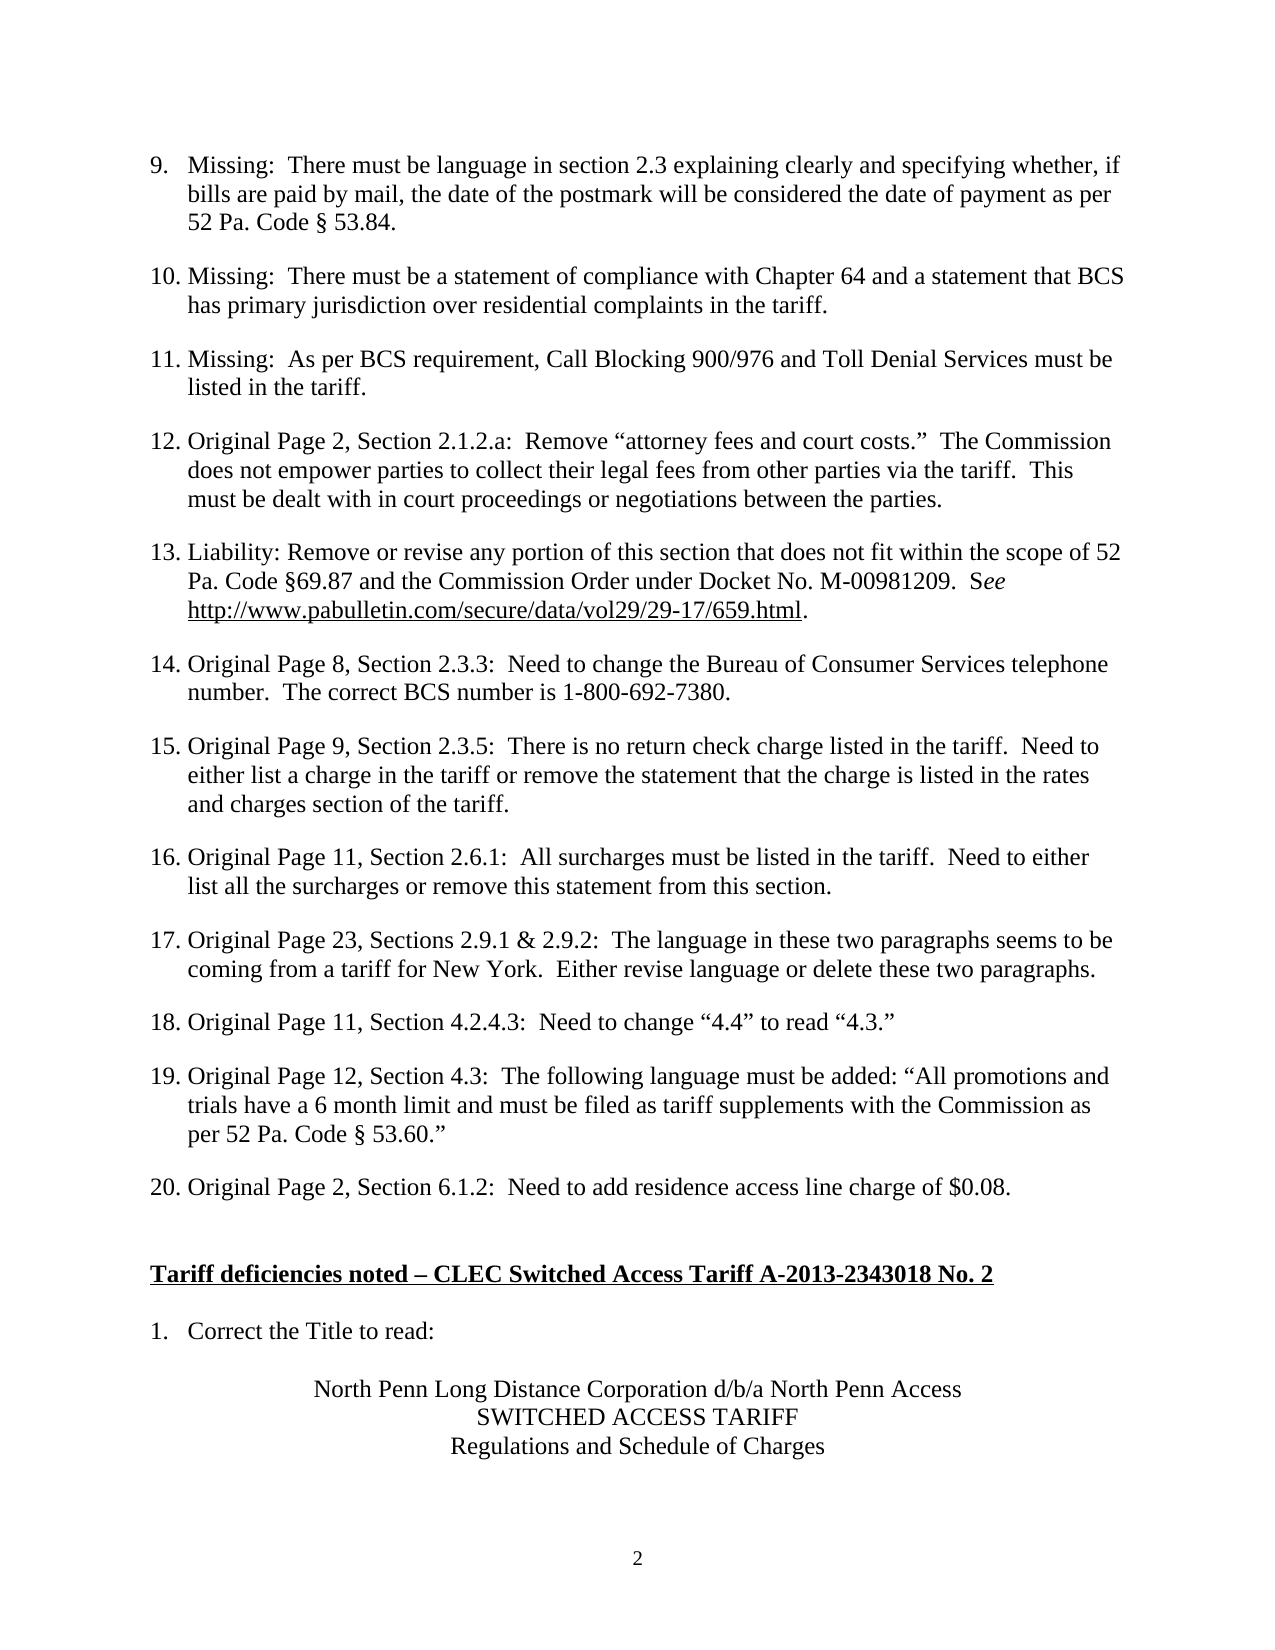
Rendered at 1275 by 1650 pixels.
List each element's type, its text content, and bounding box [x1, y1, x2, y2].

list Original Page 8, Section 2.3.3: Need to change the Bureau of Consumer Services telephone number. The correct BCS number is 1-800-692-7380. [150, 649, 1125, 706]
list Original Page 23, Sections 2.9.1 & 2.9.2: The language in these two paragraphs seems to be coming from a tariff for New York. Either revise language or delete these two paragraphs. [150, 925, 1125, 982]
list Original Page 2, Section 6.1.2: Need to add residence access line charge of $0.08. [150, 1172, 1125, 1201]
list Missing: There must be a statement of compliance with Chapter 64 and a statement that BCS has primary jurisdiction over residential complaints in the tariff. [150, 261, 1125, 319]
list Missing: There must be language in section 2.3 explaining clearly and specifying whether, if bills are paid by mail, the date of the postmark will be considered the date of payment as per 52 Pa. Code § 53.84. [150, 150, 1125, 236]
list Original Page 11, Section 4.2.4.3: Need to change “4.4” to read “4.3.” [150, 1007, 1125, 1036]
list Liability: Remove or revise any portion of this section that does not fit within the scope of 52 Pa. Code §69.87 and the Commission Order under Docket No. M-00981209. See http://www.pabulletin.com/secure/data/vol29/29-17/659.html. [150, 537, 1125, 624]
text Tariff deficiencies noted – CLEC Switched Access Tariff A-2013-2343018 No. 2 [150, 1259, 1125, 1287]
list Original Page 12, Section 4.3: The following language must be added: “All promotions and trials have a 6 month limit and must be filed as tariff supplements with the Commission as per 52 Pa. Code § 53.60.” [150, 1061, 1125, 1147]
text Regulations and Schedule of Charges [150, 1431, 1125, 1460]
list Original Page 9, Section 2.3.5: There is no return check charge listed in the tariff. Need to either list a charge in the tariff or remove the statement that the charge is listed in the rates and charges section of the tariff. [150, 731, 1125, 817]
list Original Page 11, Section 2.6.1: All surcharges must be listed in the tariff. Need to either list all the surcharges or remove this statement from this section. [150, 842, 1125, 900]
list Missing: As per BCS requirement, Call Blocking 900/976 and Toll Denial Services must be listed in the tariff. [150, 344, 1125, 401]
list Correct the Title to read: [150, 1316, 1125, 1345]
list Original Page 2, Section 2.1.2.a: Remove “attorney fees and court costs.” The Commission does not empower parties to collect their legal fees from other parties via the tariff. This must be dealt with in court proceedings or negotiations between the parties. [150, 426, 1125, 512]
text SWITCHED ACCESS TARIFF [150, 1402, 1125, 1431]
text North Penn Long Distance Corporation d/b/a North Penn Access [150, 1374, 1125, 1402]
